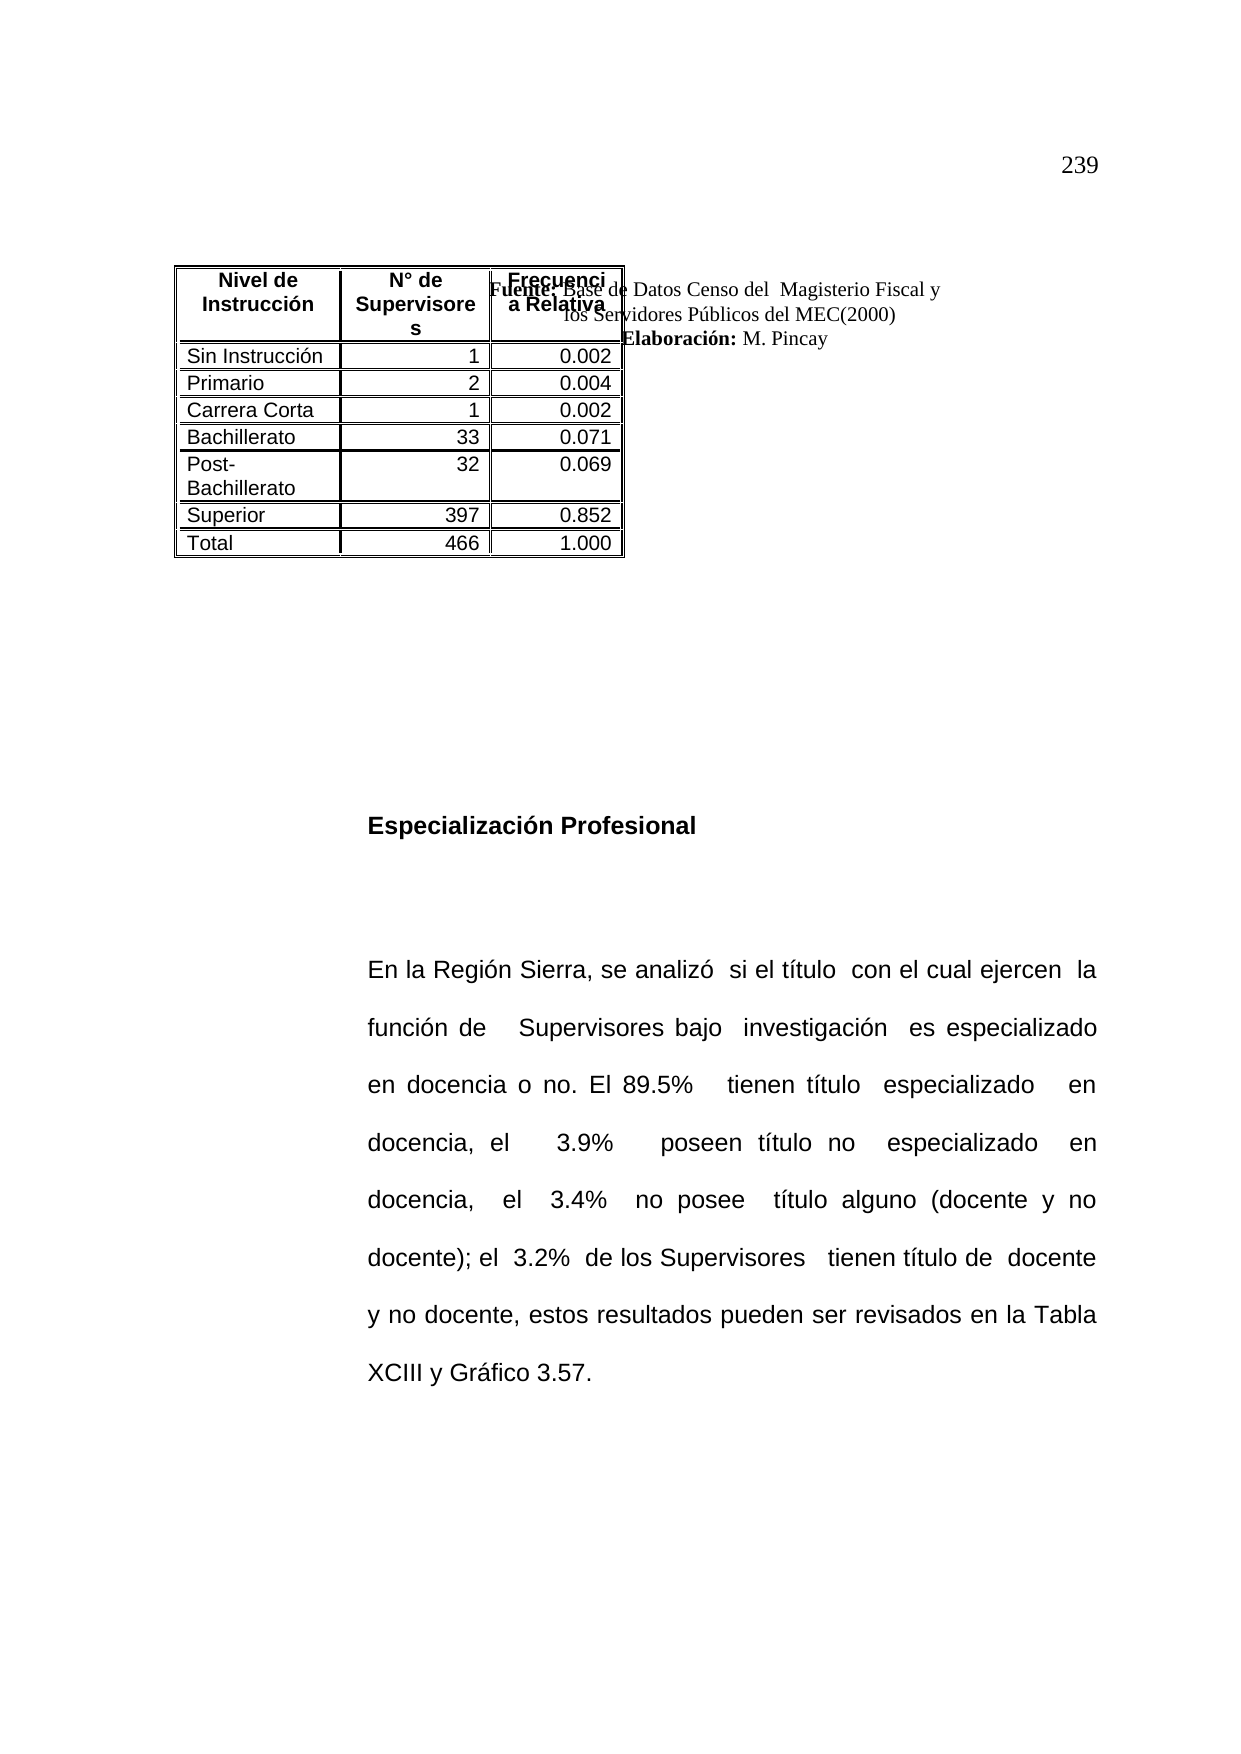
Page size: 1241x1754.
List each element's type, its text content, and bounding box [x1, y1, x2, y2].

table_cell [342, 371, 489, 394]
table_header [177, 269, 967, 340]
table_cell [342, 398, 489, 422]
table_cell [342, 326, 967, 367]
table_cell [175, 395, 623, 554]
text Especialización Profesional [367, 811, 1098, 840]
text En la Región Sierra, se analizó si el título con el cual ejercen la función de Supervisores bajo investigación es especializado en docencia o no. El 89.5% tienen título especializado en docencia, el 3.9% poseen título no especializado en docencia, el 3.4% no posee título alguno (docente y no docente); el 3.2% de los Supervisores tienen título de docente y no docente, estos resultados pueden ser revisados en la Tabla XCIII y Gráfico 3.57. [367, 955, 1098, 1386]
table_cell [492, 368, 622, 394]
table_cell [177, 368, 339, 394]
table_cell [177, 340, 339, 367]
